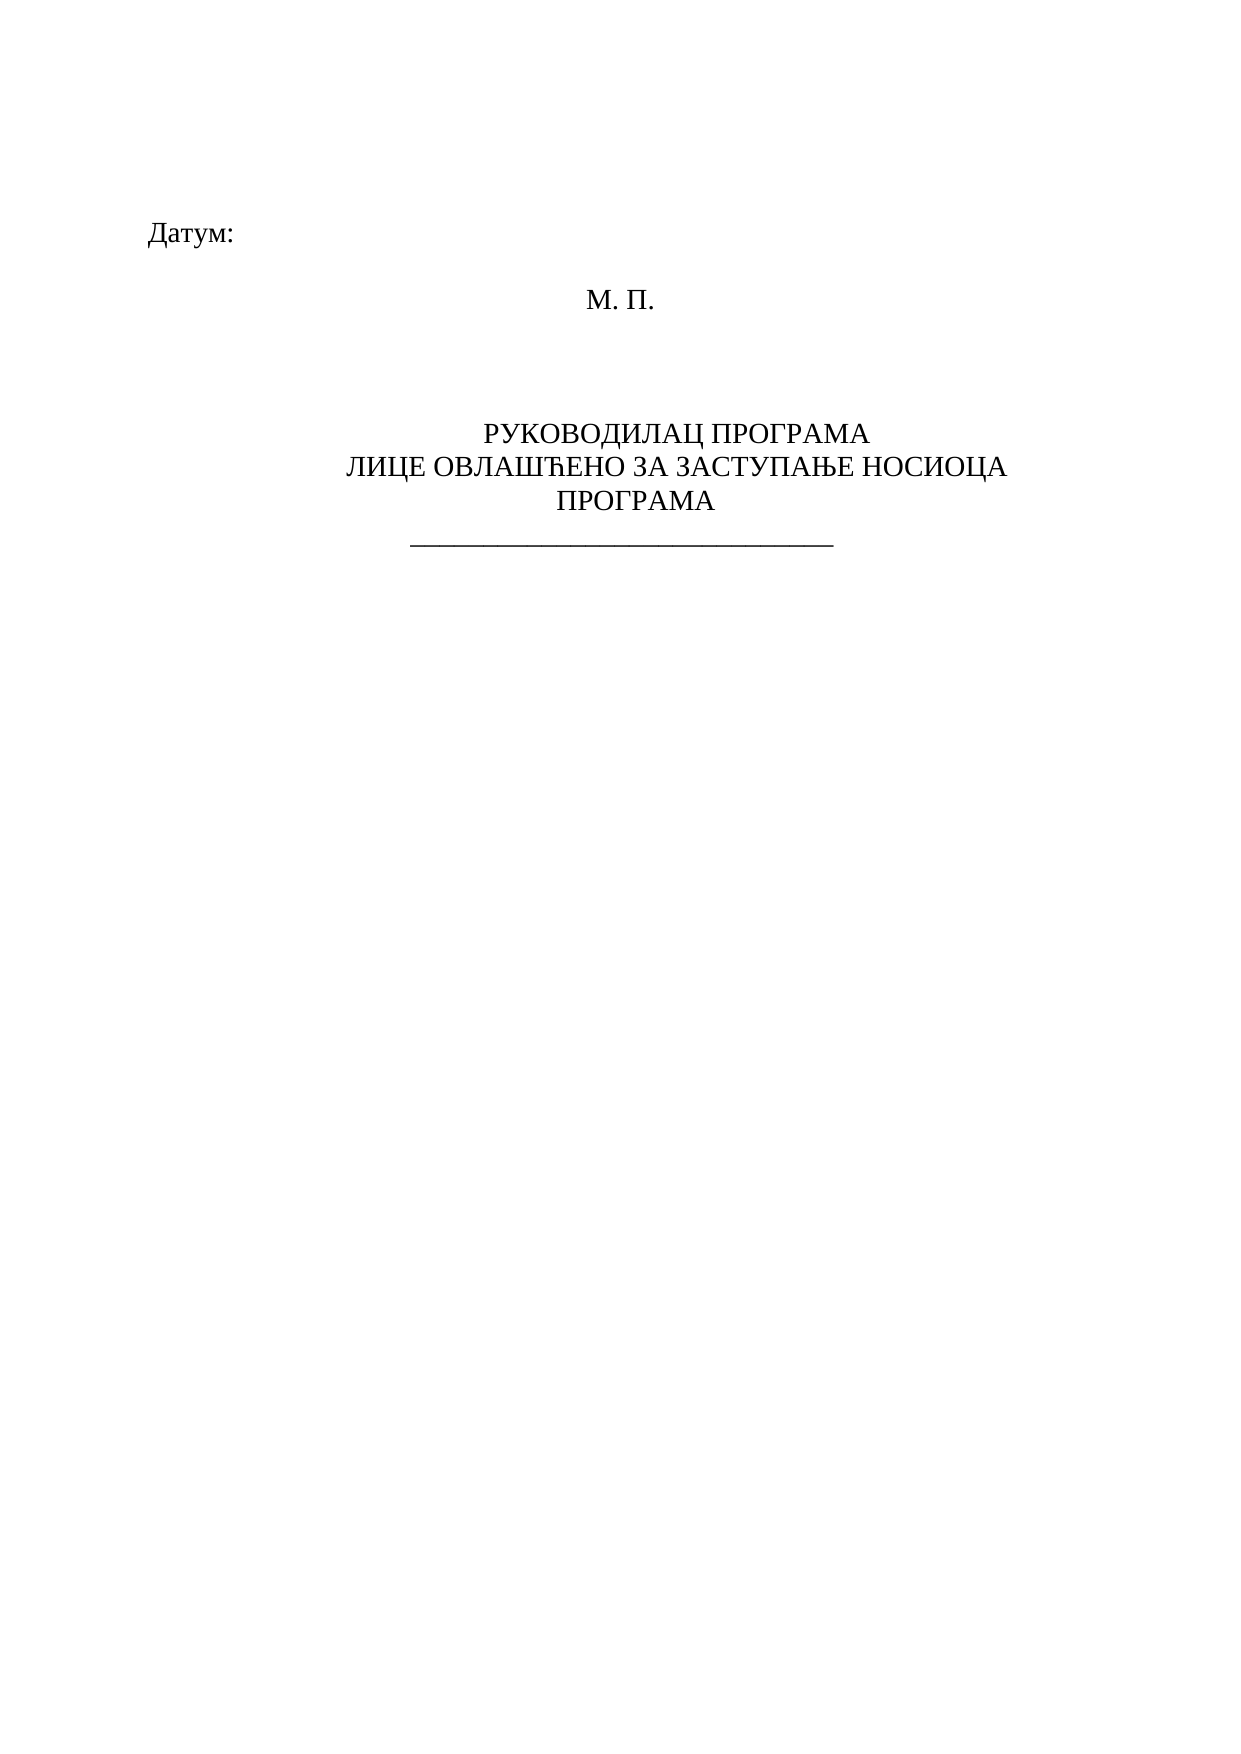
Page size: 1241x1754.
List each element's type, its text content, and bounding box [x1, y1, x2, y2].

text Датум: [148, 215, 1093, 248]
text М. П. [148, 282, 1093, 315]
text _____________________________ [148, 517, 1093, 550]
text ПРОГРАМА [148, 483, 1093, 517]
text РУКОВОДИЛАЦ ПРОГРАМА ЛИЦЕ ОВЛАШЋЕНО ЗА ЗАСТУПАЊЕ НОСИОЦА [148, 416, 1093, 483]
